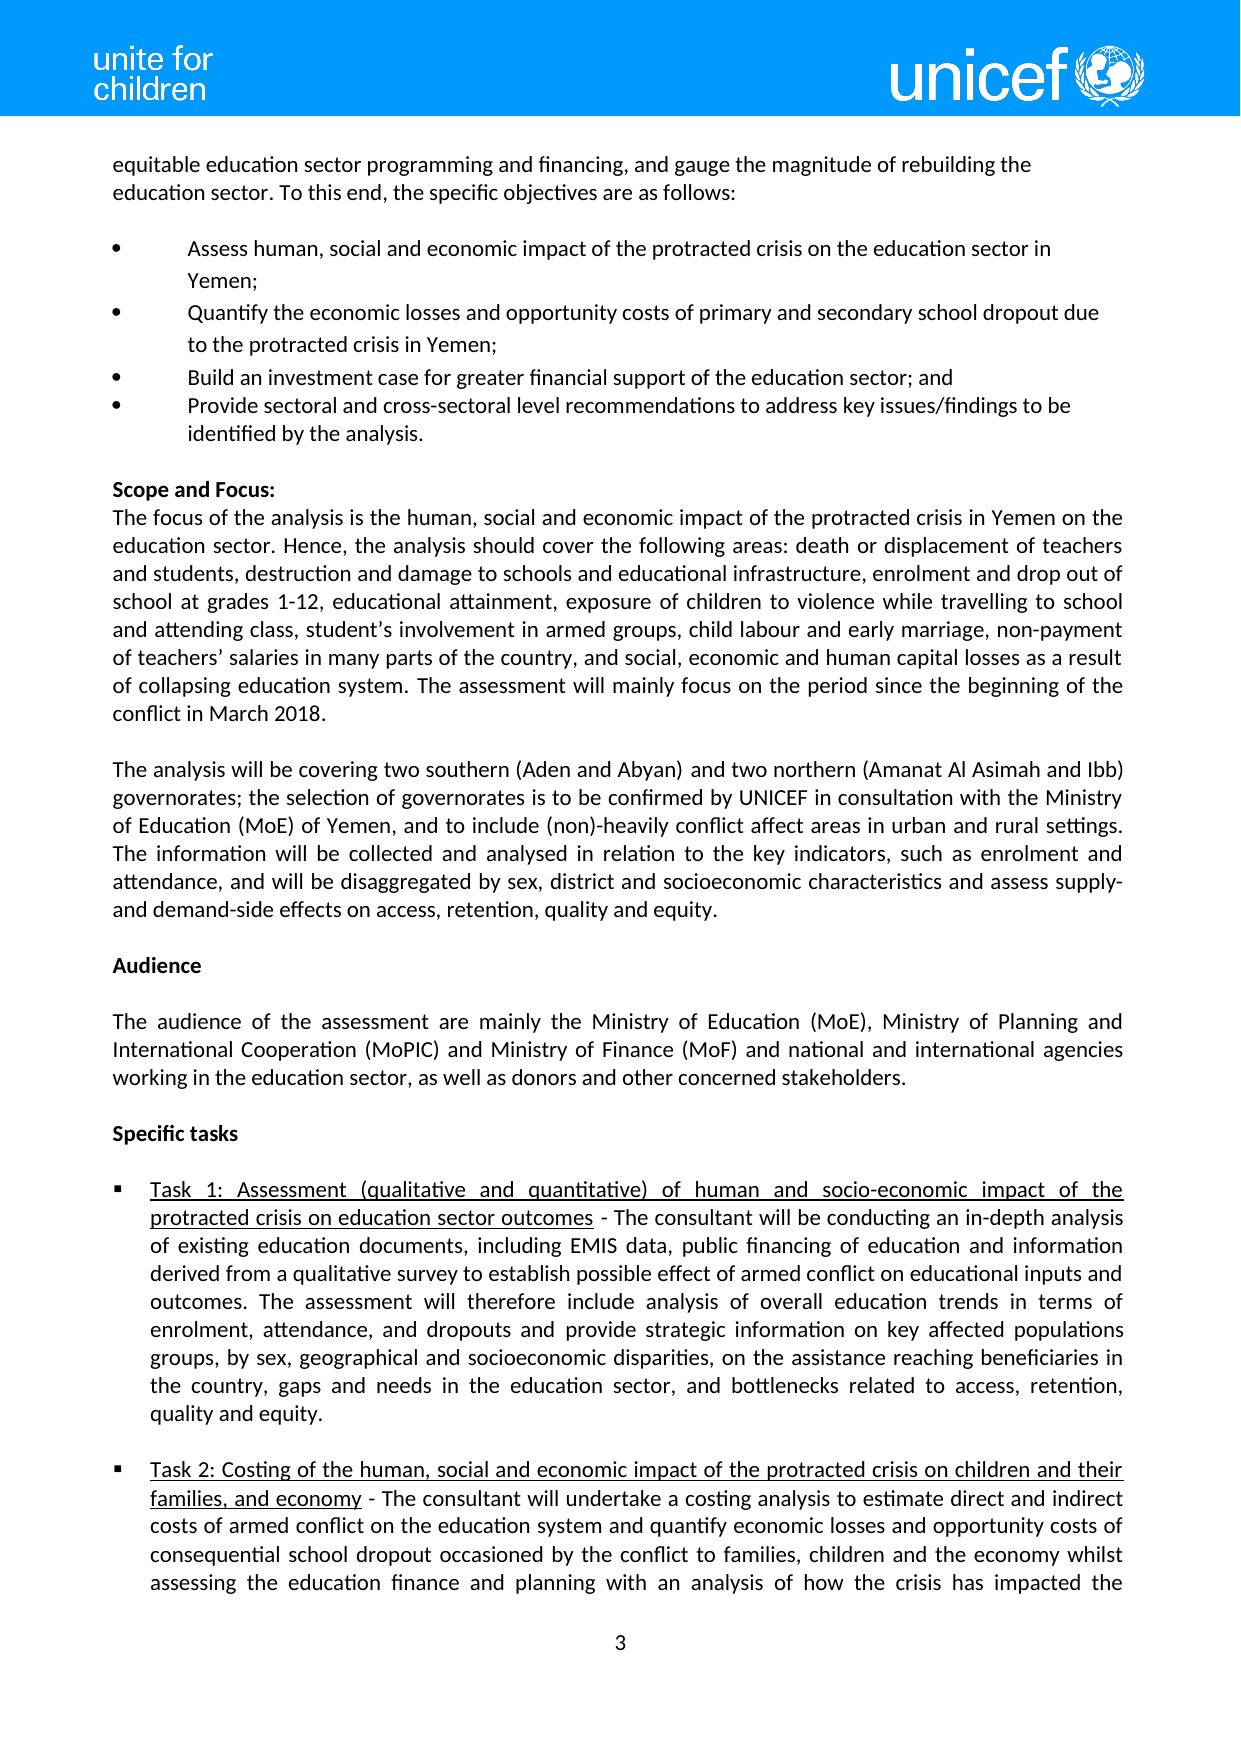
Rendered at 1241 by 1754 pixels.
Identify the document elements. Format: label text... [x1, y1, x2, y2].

text Scope and Focus: [112, 475, 1125, 503]
text The audience of the assessment are mainly the Ministry of Education (MoE), Ministry of Planning and International Cooperation (MoPIC) and Ministry of Finance (MoF) and national and international agencies working in the education sector, as well as donors and other concerned stakeholders. [112, 1007, 1125, 1091]
list Provide sectoral and cross-sectoral level recommendations to address key issues/findings to be identified by the analysis. [112, 391, 1125, 447]
list Build an investment case for greater financial support of the education sector; and [112, 363, 1125, 391]
picture [94, 45, 1145, 107]
text Specific tasks [112, 1119, 1125, 1147]
list Assess human, social and economic impact of the protracted crisis on the education sector in Yemen; [112, 234, 1125, 294]
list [112, 1456, 1125, 1596]
text Audience [112, 951, 1125, 979]
text The focus of the analysis is the human, social and economic impact of the protracted crisis in Yemen on the education sector. Hence, the analysis should cover the following areas: death or displacement of teachers and students, destruction and damage to schools and educational infrastructure, enrolment and drop out of school at grades 1-12, educational attainment, exposure of children to violence while travelling to school and attending class, student’s involvement in armed groups, child labour and early marriage, non-payment of teachers’ salaries in many parts of the country, and social, economic and human capital losses as a result of collapsing education system. The assessment will mainly focus on the period since the beginning of the conflict in March 2018. [112, 503, 1125, 727]
list Task 1: Assessment (qualitative and quantitative) of human and socio-economic impact of the protracted crisis on education sector outcomes - The consultant will be conducting an in-depth analysis of existing education documents, including EMIS data, public financing of education and information derived from a qualitative survey to establish possible effect of armed conflict on educational inputs and outcomes. The assessment will therefore include analysis of overall education trends in terms of enrolment, attendance, and dropouts and provide strategic information on key affected populations groups, by sex, geographical and socioeconomic disparities, on the assistance reaching beneficiaries in the country, gaps and needs in the education sector, and bottlenecks related to access, retention, quality and equity. [112, 1175, 1125, 1428]
list Quantify the economic losses and opportunity costs of primary and secondary school dropout due to the protracted crisis in Yemen; [112, 298, 1125, 359]
text The analysis will be covering two southern (Aden and Abyan) and two northern (Amanat Al Asimah and Ibb) governorates; the selection of governorates is to be confirmed by UNICEF in consultation with the Ministry of Education (MoE) of Yemen, and to include (non)-heavily conflict affect areas in urban and rural settings. The information will be collected and analysed in relation to the key indicators, such as enrolment and attendance, and will be disaggregated by sex, district and socioeconomic characteristics and assess supply- and demand-side effects on access, retention, quality and equity. [112, 755, 1125, 923]
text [112, 150, 1125, 206]
